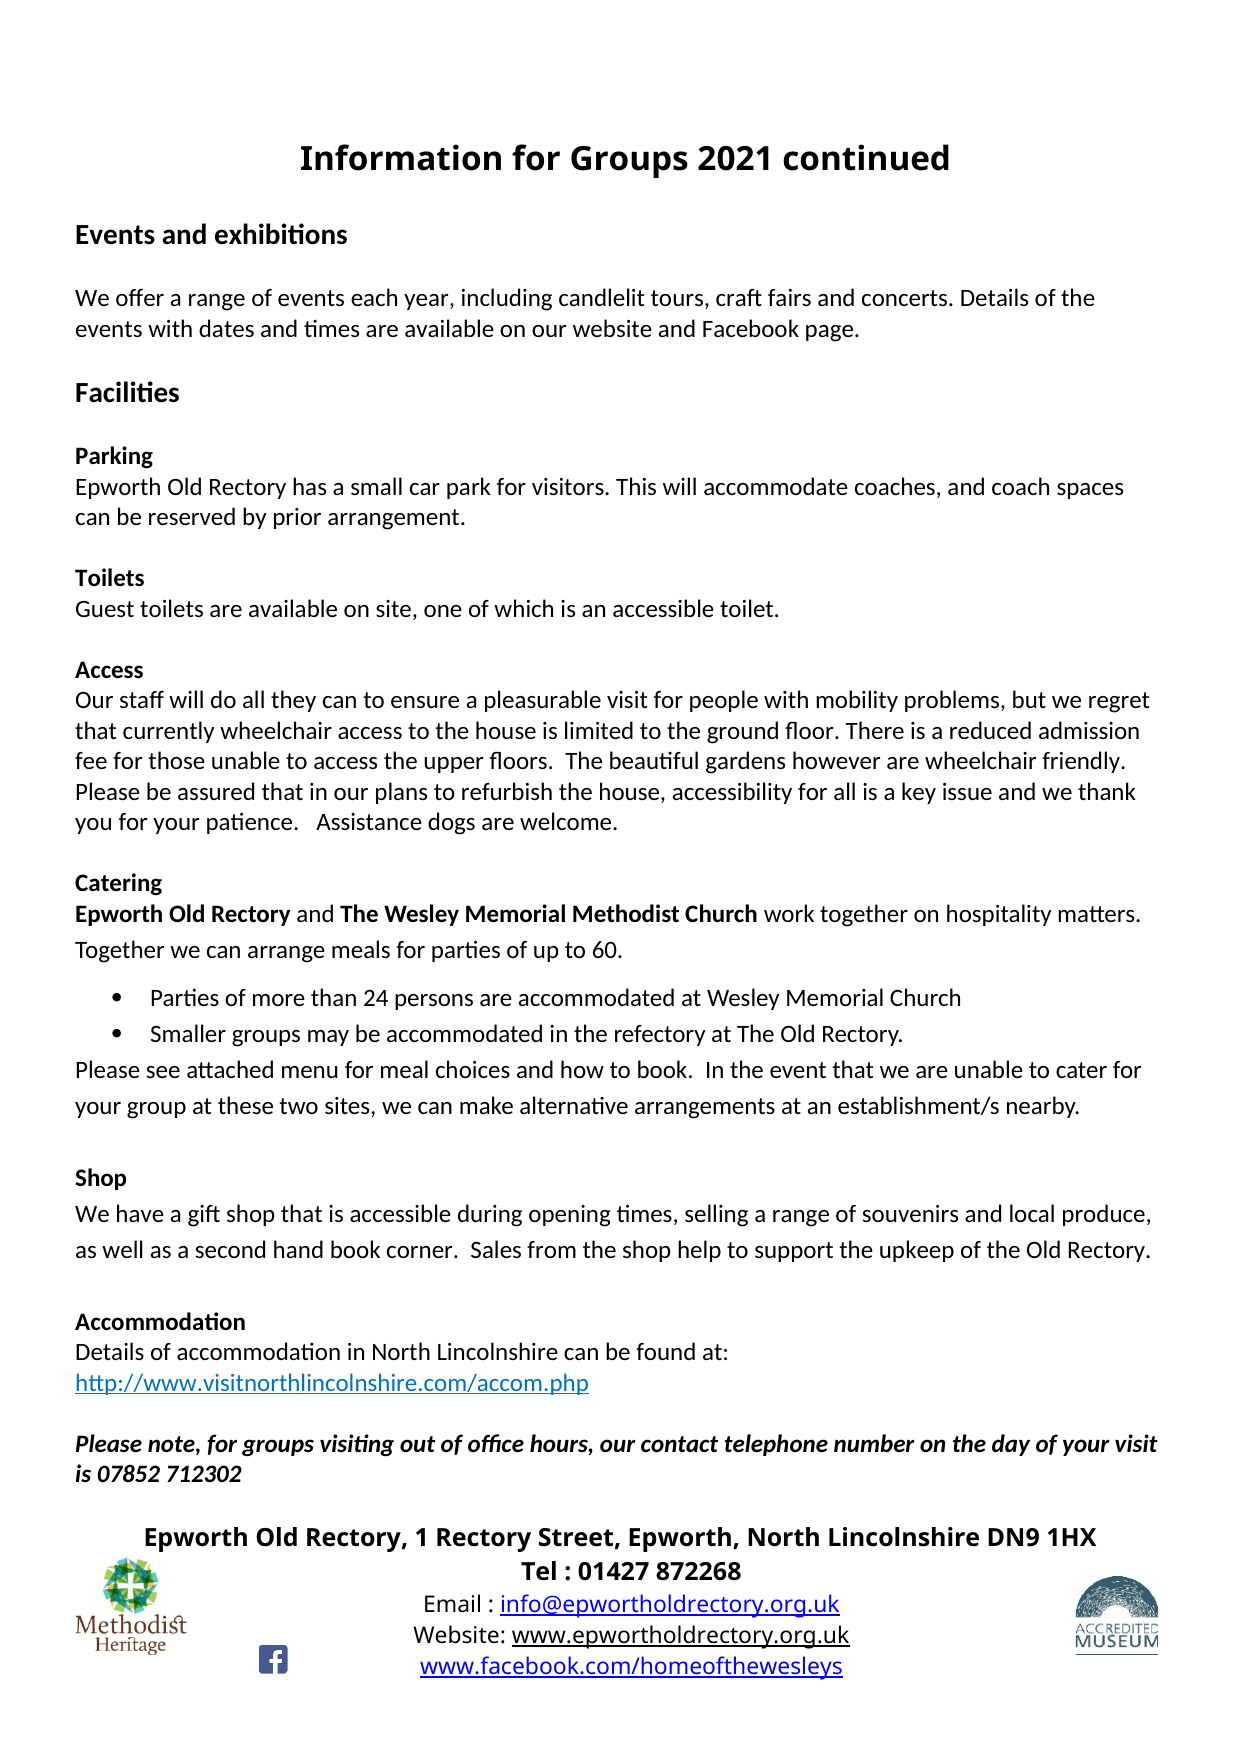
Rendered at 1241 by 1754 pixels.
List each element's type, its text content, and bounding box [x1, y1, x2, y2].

picture [1075, 1576, 1158, 1655]
text Access [75, 654, 1165, 684]
text Please see attached menu for meal choices and how to book. In the event that we are unable to cater for your group at these two sites, we can make alternative arrangements at an establishment/s nearby. [75, 1054, 1165, 1121]
text Tel : 01427 872268 [75, 1553, 1165, 1587]
text Information for Groups 2021 continued [225, 135, 1165, 181]
text Events and exhibitions [75, 216, 1165, 252]
list Parties of more than 24 persons are accommodated at Wesley Memorial Church [112, 982, 1165, 1013]
text Epworth Old Rectory has a small car park for visitors. This will accommodate coaches, and coach spaces can be reserved by prior arrangement. [75, 471, 1165, 532]
text Details of accommodation in can be found at: http://www.visitnorthlincolnshire.com/accom.php [75, 1336, 1165, 1397]
picture [75, 1557, 187, 1655]
text Catering [75, 867, 1165, 898]
text Parking [75, 440, 1165, 471]
text Please note, for groups visiting out of office hours, our contact telephone number on the day of your visit is 07852 712302 [75, 1428, 1165, 1489]
text Guest toilets are available on site, one of which is an accessible toilet. [75, 593, 1165, 623]
text Accommodation [75, 1306, 1165, 1336]
text Shop [75, 1162, 1165, 1192]
text We offer a range of events each year, including candlelit tours, craft fairs and concerts. Details of the events with dates and times are available on our website and Facebook page. [75, 282, 1165, 343]
text Email : info@epwortholdrectory.org.uk [187, 1587, 1075, 1619]
list Smaller groups may be accommodated in the refectory at The Old Rectory. [112, 1018, 1165, 1049]
text Epworth Old Rectory, 1 Rectory Street, Epworth, North Lincolnshire DN9 1HX [75, 1519, 1165, 1553]
text Facilities [75, 374, 1165, 409]
text Our staff will do all they can to ensure a pleasurable visit for people with mobility problems, but we regret that currently wheelchair access to the house is limited to the ground floor. There is a reduced admission fee for those unable to access the upper floors. The beautiful gardens however are wheelchair friendly. Please be assured that in our plans to refurbish the house, accessibility for all is a key issue and we thank you for your patience. Assistance dogs are welcome. [75, 684, 1165, 837]
text www.facebook.com/homeofthewesleys [75, 1650, 1165, 1681]
text We have a gift shop that is accessible during opening times, selling a range of souvenirs and local produce, as well as a second hand book corner. Sales from the shop help to support the upkeep of the Old Rectory. [75, 1198, 1165, 1264]
text Epworth Old Rectory and The Wesley Memorial Methodist Church work together on hospitality matters. Together we can arrange meals for parties of up to 60. [75, 898, 1165, 964]
text Toilets [75, 562, 1165, 593]
text Website: www.epwortholdrectory.org.uk [187, 1619, 1075, 1650]
